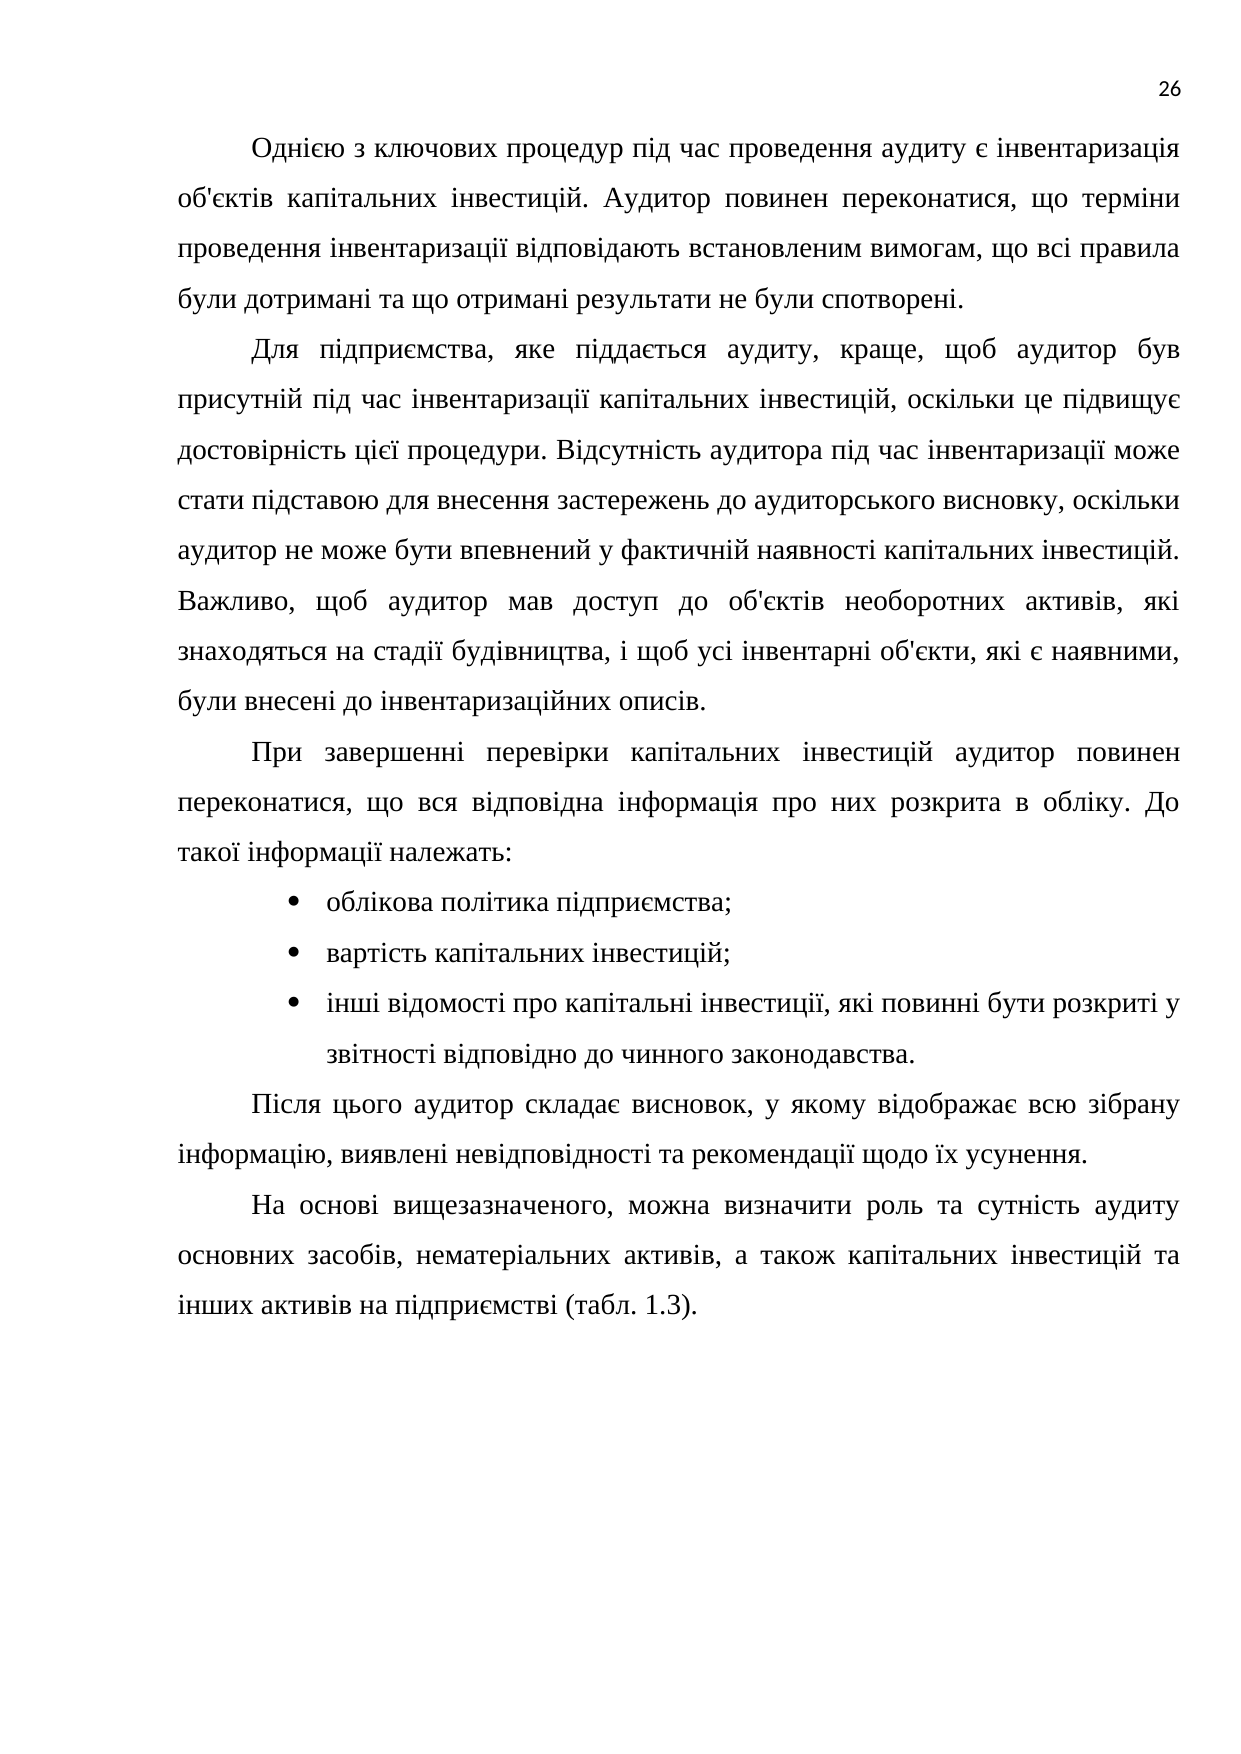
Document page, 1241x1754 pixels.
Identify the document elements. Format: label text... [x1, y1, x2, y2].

text Після цього аудитор складає висновок, у якому відображає всю зібрану інформацію, виявлені невідповідності та рекомендації щодо їх усунення. [177, 1086, 1181, 1170]
text На основі вищезазначеного, можна визначити роль та сутність аудиту основних засобів, нематеріальних активів, а також капітальних інвестицій та інших активів на підприємстві (табл. 1.3). [177, 1187, 1181, 1321]
list інші відомості про капітальні інвестиції, які повинні бути розкриті у звітності відповідно до чинного законодавства. [288, 985, 1181, 1069]
text Для підприємства, яке піддається аудиту, краще, щоб аудитор був присутній під час інвентаризації капітальних інвестицій, оскільки це підвищує достовірність цієї процедури. Відсутність аудитора під час інвентаризації може стати підставою для внесення застережень до аудиторського висновку, оскільки аудитор не може бути впевнений у фактичній наявності капітальних інвестицій. Важливо, щоб аудитор мав доступ до об'єктів необоротних активів, які знаходяться на стадії будівництва, і щоб усі інвентарні об'єкти, які є наявними, були внесені до інвентаризаційних описів. [177, 331, 1181, 717]
list облікова політика підприємства; [288, 884, 1181, 918]
list вартість капітальних інвестицій; [288, 935, 1181, 969]
text При завершенні перевірки капітальних інвестицій аудитор повинен переконатися, що вся відповідна інформація про них розкрита в обліку. До такої інформації належать: [177, 734, 1181, 868]
text Однією з ключових процедур під час проведення аудиту є інвентаризація об'єктів капітальних інвестицій. Аудитор повинен переконатися, що терміни проведення інвентаризації відповідають встановленим вимогам, що всі правила були дотримані та що отримані результати не були спотворені. [177, 130, 1181, 314]
